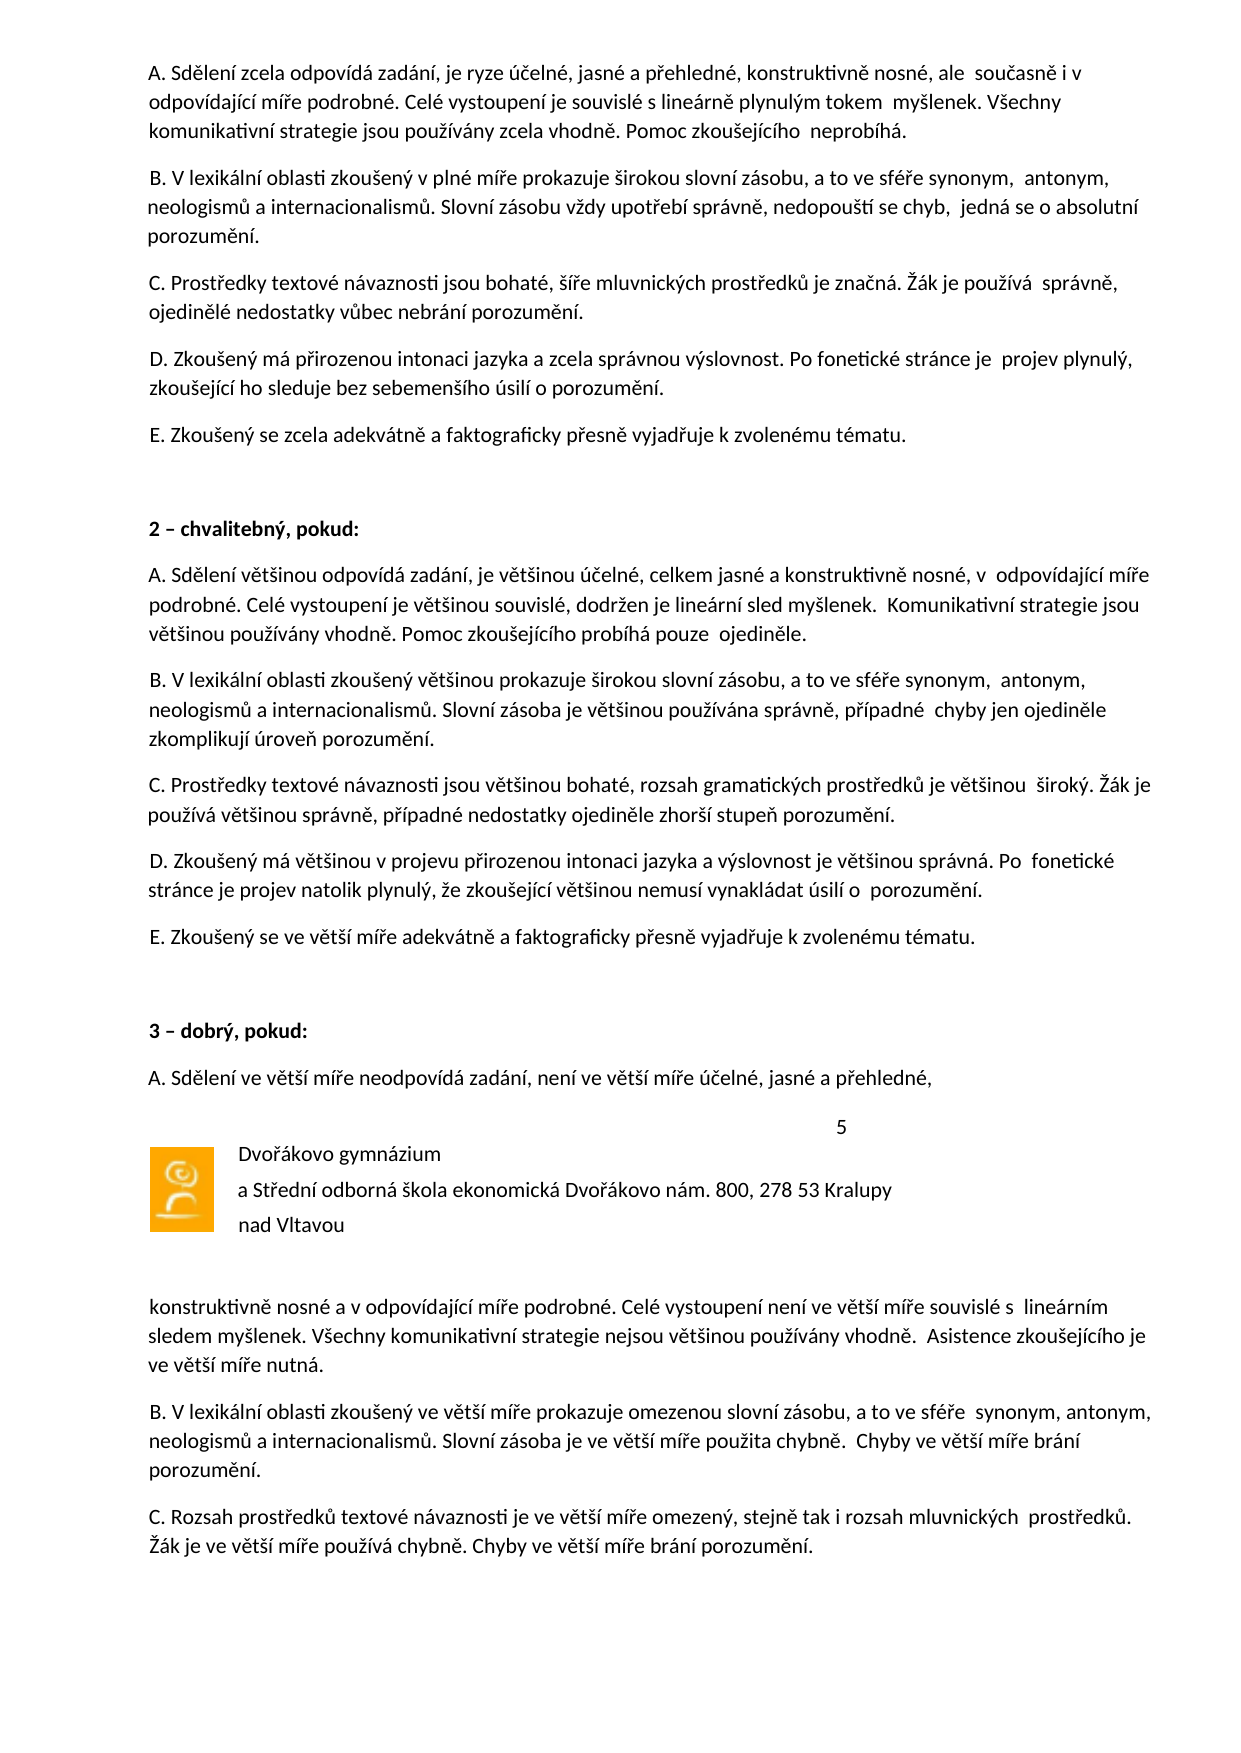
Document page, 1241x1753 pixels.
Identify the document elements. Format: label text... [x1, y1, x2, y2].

text E. Zkoušený se ve větší míře adekvátně a faktograficky přesně vyjadřuje k zvolenému tématu. [149, 923, 1221, 950]
text C. Prostředky textové návaznosti jsou většinou bohaté, rozsah gramatických prostředků je většinou široký. Žák je používá většinou správně, případné nedostatky ojediněle zhorší stupeň porozumění. [147, 772, 1172, 827]
text B. V lexikální oblasti zkoušený ve větší míře prokazuje omezenou slovní zásobu, a to ve sféře synonym, antonym, neologismů a internacionalismů. Slovní zásoba je ve větší míře použita chybně. Chyby ve větší míře brání porozumění. [148, 1398, 1172, 1483]
text 3 – dobrý, pokud: [148, 1017, 1221, 1044]
text 2 – chvalitebný, pokud: [148, 515, 1221, 542]
text a Střední odborná škola ekonomická Dvořákovo nám. 800, 278 53 Kralupy nad Vltavou [237, 1176, 924, 1238]
text A. Sdělení ve větší míře neodpovídá zadání, není ve větší míře účelné, jasné a přehledné, [148, 1064, 1221, 1091]
text konstruktivně nosné a v odpovídající míře podrobné. Celé vystoupení není ve větší míře souvislé s lineárním sledem myšlenek. Všechny komunikativní strategie nejsou většinou používány vhodně. Asistence zkoušejícího je ve větší míře nutná. [148, 1293, 1158, 1378]
text D. Zkoušený má většinou v projevu přirozenou intonaci jazyka a výslovnost je většinou správná. Po fonetické stránce je projev natolik plynulý, že zkoušející většinou nemusí vynakládat úsilí o porozumění. [148, 848, 1166, 903]
text Dvořákovo gymnázium [238, 1140, 1221, 1167]
text C. Prostředky textové návaznosti jsou bohaté, šíře mluvnických prostředků je značná. Žák je používá správně, ojedinělé nedostatky vůbec nebrání porozumění. [148, 269, 1178, 325]
text B. V lexikální oblasti zkoušený v plné míře prokazuje širokou slovní zásobu, a to ve sféře synonym, antonym, neologismů a internacionalismů. Slovní zásobu vždy upotřebí správně, nedopouští se chyb, jedná se o absolutní porozumění. [147, 164, 1188, 249]
text A. Sdělení zcela odpovídá zadání, je ryze účelné, jasné a přehledné, konstruktivně nosné, ale současně i v odpovídající míře podrobné. Celé vystoupení je souvislé s lineárně plynulým tokem myšlenek. Všechny komunikativní strategie jsou používány zcela vhodně. Pomoc zkoušejícího neprobíhá. [148, 59, 1138, 144]
picture [150, 1147, 214, 1232]
text 5 [147, 1113, 847, 1140]
text C. Rozsah prostředků textové návaznosti je ve větší míře omezený, stejně tak i rozsah mluvnických prostředků. Žák je ve větší míře používá chybně. Chyby ve větší míře brání porozumění. [148, 1503, 1163, 1559]
text E. Zkoušený se zcela adekvátně a faktograficky přesně vyjadřuje k zvolenému tématu. [149, 421, 1221, 448]
text A. Sdělení většinou odpovídá zadání, je většinou účelné, celkem jasné a konstruktivně nosné, v odpovídající míře podrobné. Celé vystoupení je většinou souvislé, dodržen je lineární sled myšlenek. Komunikativní strategie jsou většinou používány vhodně. Pomoc zkoušejícího probíhá pouze ojediněle. [148, 562, 1181, 646]
text D. Zkoušený má přirozenou intonaci jazyka a zcela správnou výslovnost. Po fonetické stránce je projev plynulý, zkoušející ho sleduje bez sebemenšího úsilí o porozumění. [149, 345, 1134, 401]
text B. V lexikální oblasti zkoušený většinou prokazuje širokou slovní zásobu, a to ve sféře synonym, antonym, neologismů a internacionalismů. Slovní zásoba je většinou používána správně, případné chyby jen ojediněle zkomplikují úroveň porozumění. [148, 667, 1159, 751]
